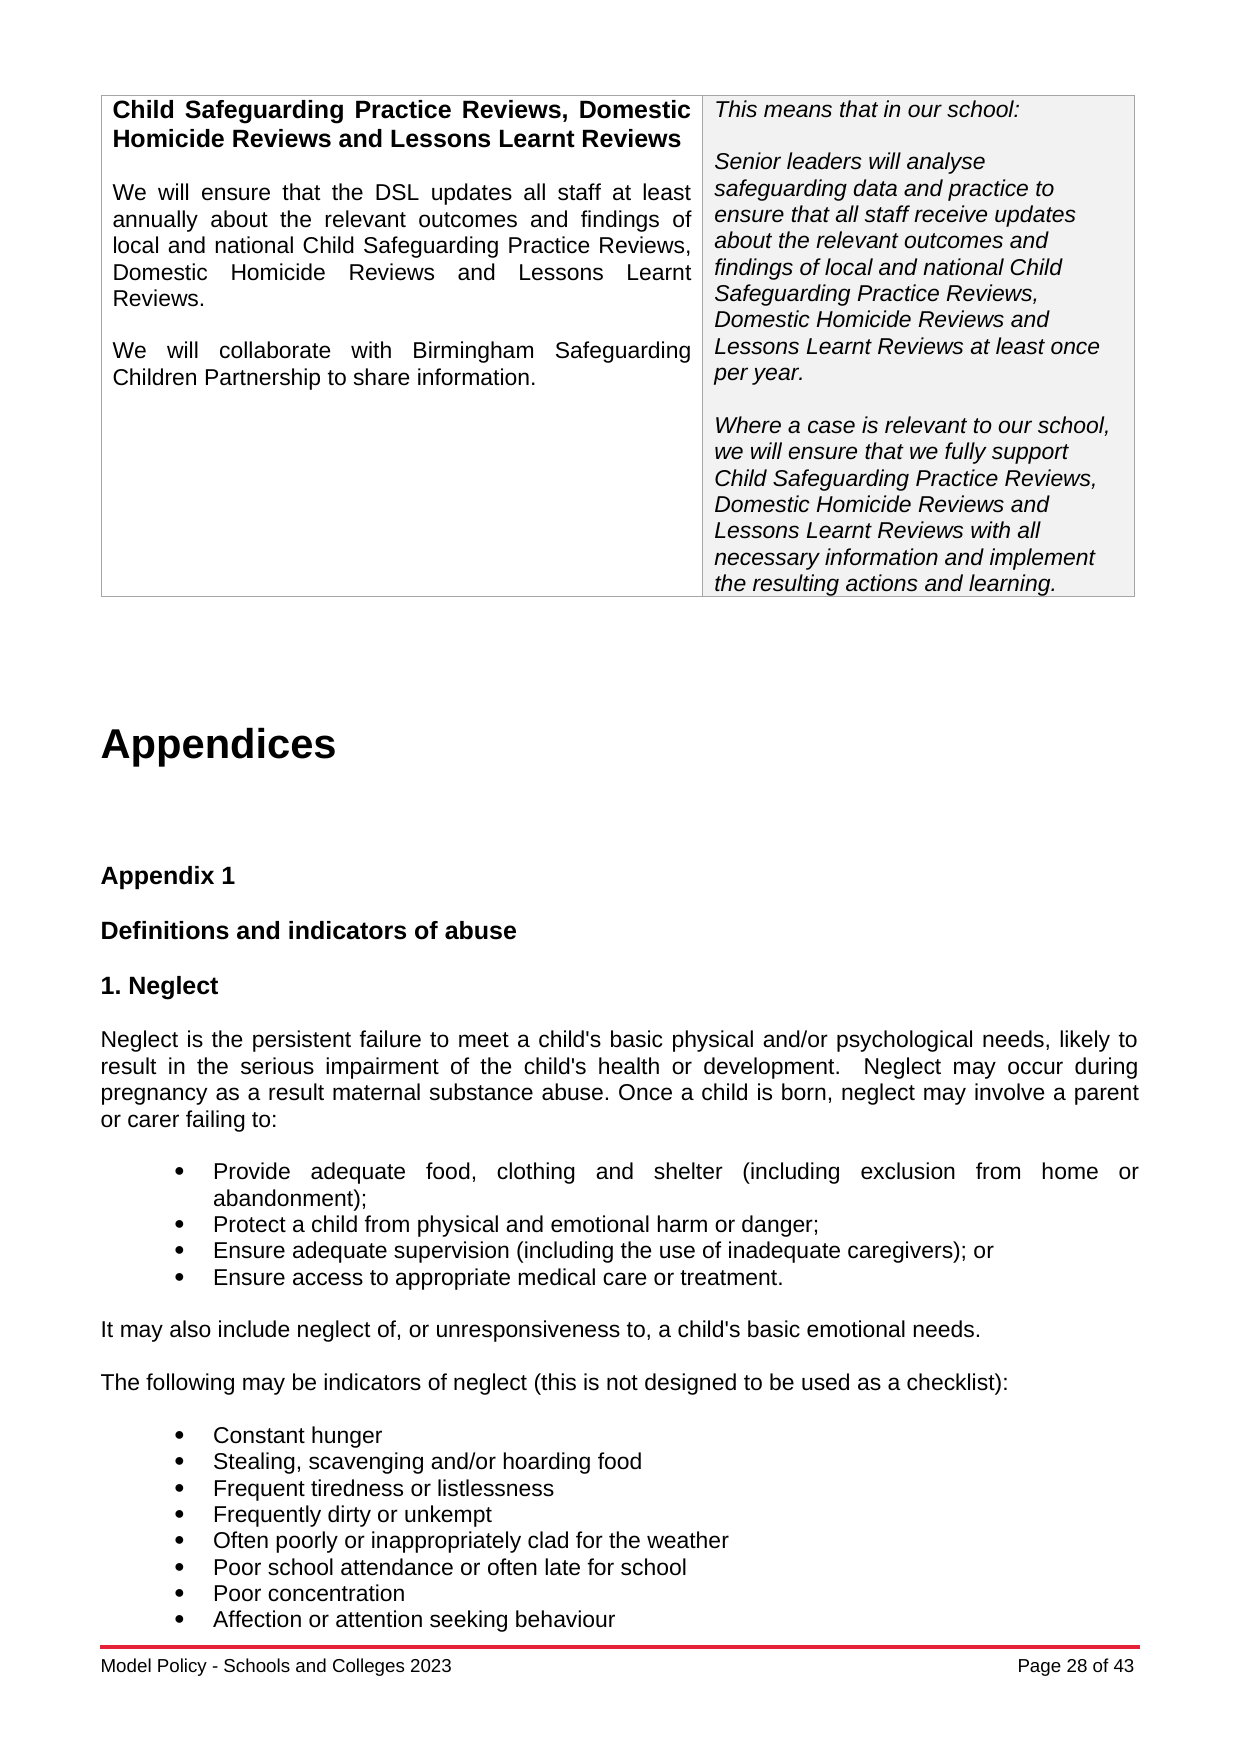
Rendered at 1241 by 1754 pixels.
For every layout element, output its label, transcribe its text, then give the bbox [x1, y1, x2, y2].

table_header Child Safeguarding Practice Reviews, Domestic Homicide Reviews and Lessons Learnt Reviews We will ensure that the DSL updates all staff at least annually about the relevant outcomes and findings of local and national Child Safeguarding Practice Reviews, Domestic Homicide Reviews and Lessons Learnt Reviews. We will collaborate with Birmingham Safeguarding Children Partnership to share information. [102, 96, 702, 596]
list Poor concentration [175, 1580, 1140, 1606]
list Provide adequate food, clothing and shelter (including exclusion from home or abandonment); [175, 1158, 1140, 1211]
subtitle Appendix 1 [100, 861, 1140, 890]
list Constant hunger [175, 1422, 1140, 1448]
list Protect a child from physical and emotional harm or danger; [175, 1211, 1140, 1237]
list Ensure access to appropriate medical care or treatment. [175, 1264, 1140, 1290]
subtitle 1. Neglect [100, 971, 1140, 1000]
subtitle Definitions and indicators of abuse [100, 916, 1140, 945]
list Stealing, scavenging and/or hoarding food [175, 1448, 1140, 1474]
list Affection or attention seeking behaviour [175, 1606, 1140, 1633]
list Poor school attendance or often late for school [175, 1553, 1140, 1580]
list Ensure adequate supervision (including the use of inadequate caregivers); or [175, 1237, 1140, 1264]
text It may also include neglect of, or unresponsiveness to, a child's basic emotional needs. [100, 1316, 1140, 1343]
subtitle Appendices [100, 719, 1140, 767]
list Frequently dirty or unkempt [175, 1501, 1140, 1527]
list Frequent tiredness or listlessness [175, 1474, 1140, 1501]
text The following may be indicators of neglect (this is not designed to be used as a checklist): [100, 1369, 1140, 1395]
text Neglect is the persistent failure to meet a child's basic physical and/or psychological needs, likely to result in the serious impairment of the child's health or development. Neglect may occur during pregnancy as a result maternal substance abuse. Once a child is born, neglect may involve a parent or carer failing to: [100, 1026, 1140, 1132]
table_header This means that in our school: Senior leaders will analyse safeguarding data and practice to ensure that all staff receive updates about the relevant outcomes and findings of local and national Child Safeguarding Practice Reviews, Domestic Homicide Reviews and Lessons Learnt Reviews at least once per year. Where a case is relevant to our school, we will ensure that we fully support Child Safeguarding Practice Reviews, Domestic Homicide Reviews and Lessons Learnt Reviews with all necessary information and implement the resulting actions and learning. [703, 96, 1134, 596]
list Often poorly or inappropriately clad for the weather [175, 1527, 1140, 1553]
